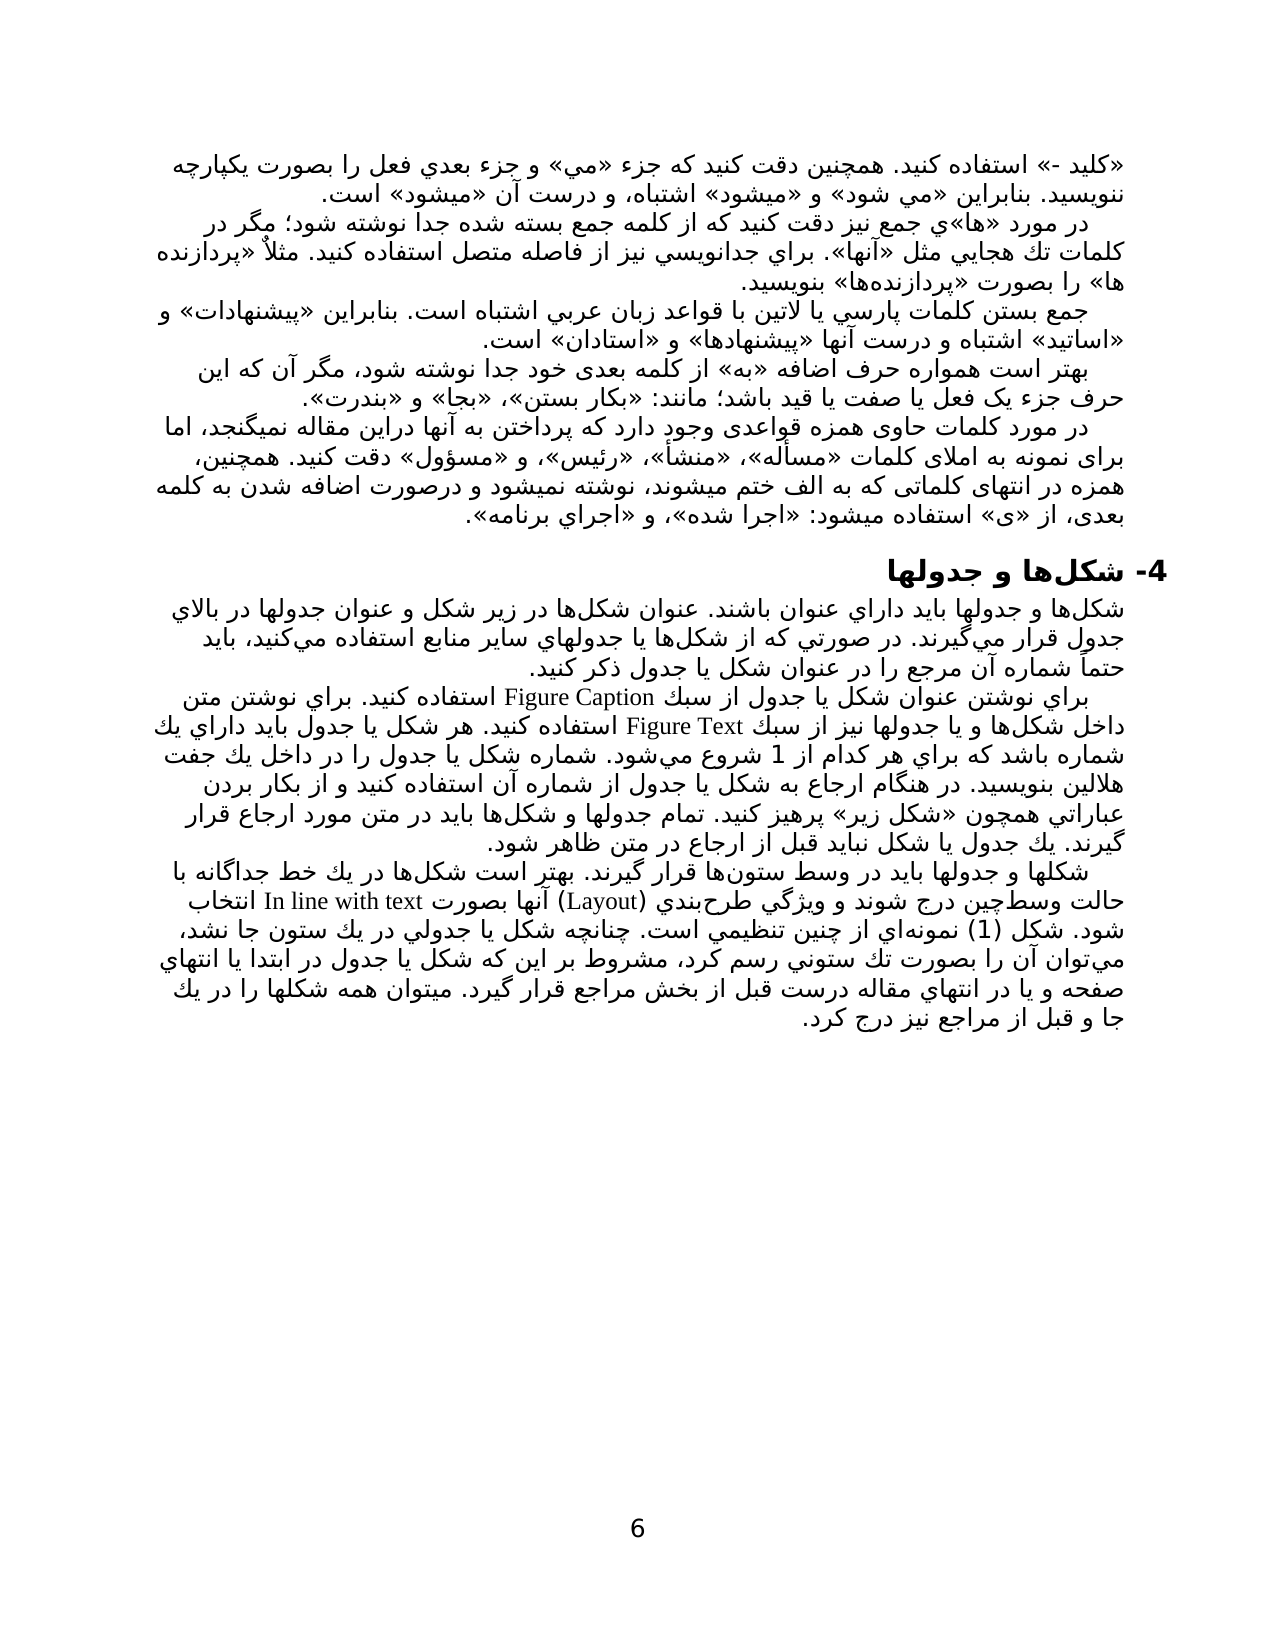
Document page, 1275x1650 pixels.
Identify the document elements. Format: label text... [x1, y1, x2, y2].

text در مورد «ها»ي جمع نيز دقت كنيد كه از كلمه جمع بسته شده جدا نوشته شود؛ مگر در كلمات تك هجايي مثل «آنها». براي جدانويسي نيز از فاصله متصل استفاده كنيد. مثلاٌ «پردازنده ها» را بصورت «پردازنده‌ها» بنويسيد. [150, 208, 1125, 296]
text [150, 150, 1125, 208]
text بهتر است همواره حرف اضافه «به» از کلمه بعدی خود جدا نوشته شود، مگر آن که اين حرف جزء يک فعل يا صفت يا قيد باشد؛ مانند: «بکار بستن»، «بجا» و «بندرت». [150, 354, 1125, 412]
text براي نوشتن عنوان شكل يا جدول از سبك Figure Caption استفاده كنيد. براي نوشتن متن داخل شكل‌ها و يا جدولها نيز از سبك Figure Text استفاده كنيد. هر شكل يا جدول بايد داراي يك شماره باشد كه براي هر كدام از 1 شروع مي‌شود. شماره شكل يا جدول را در داخل يك جفت هلالين بنويسيد. در هنگام ارجاع به شكل يا جدول از شماره آن استفاده كنيد و از بكار بردن عباراتي همچون «شكل زير» پرهيز كنيد. تمام جدولها و شكل‌ها بايد در متن مورد ارجاع قرار گيرند. يك جدول يا شكل نبايد قبل از ارجاع در متن ظاهر شود. [150, 682, 1125, 857]
text جمع بستن كلمات پارسي يا لاتين با قواعد زبان عربي اشتباه است. بنابراين «پيشنهادات» و «اساتيد» اشتباه و درست آنها «پيشنهادها» و «استادان» است. [150, 296, 1125, 354]
text در مورد کلمات حاوی همزه قواعدی وجود دارد که پرداختن به آنها دراين مقاله نميگنجد، اما برای نمونه به املای کلمات «مسأله»، «منشأ»، «رئيس»، و «مسؤول» دقت كنيد. همچنين، همزه در انتهای کلماتی که به الف ختم ميشوند، نوشته نميشود و درصورت اضافه شدن به کلمه بعدی، از «ی» استفاده ميشود: «اجرا شده»، و «اجراي برنامه». [150, 412, 1125, 529]
text شكلها و جدولها بايد در وسط ستون‌ها قرار گيرند. بهتر است شكل‌ها در يك خط جداگانه با حالت وسط‌چين درج شوند و ويژگي طرح‌بندي (Layout) آنها بصورت In line with text انتخاب شود. شكل (1) نمونه‌اي از چنين تنظيمي است. چنانچه شكل يا جدولي در يك ستون جا نشد، مي‌توان آن را بصورت تك ستوني رسم كرد، مشروط بر اين كه شكل يا جدول در ابتدا يا انتهاي صفحه و يا در انتهاي مقاله درست قبل از بخش مراجع قرار گيرد. ميتوان همه شكلها را در يك جا و قبل از مراجع نيز درج كرد. [150, 857, 1125, 1032]
text شكل‌ها و جدولها بايد داراي عنوان باشند. عنوان شكل‌ها در زير شكل و عنوان جدولها در بالاي جدول قرار مي‌گيرند. در صورتي كه از شكل‌ها يا جدولهاي ساير منابع استفاده مي‌كنيد، بايد حتماً شماره آن مرجع را در عنوان شكل يا جدول ذكر كنيد. [150, 594, 1125, 682]
subtitle شكل‌ها و جدولها [150, 554, 1125, 588]
